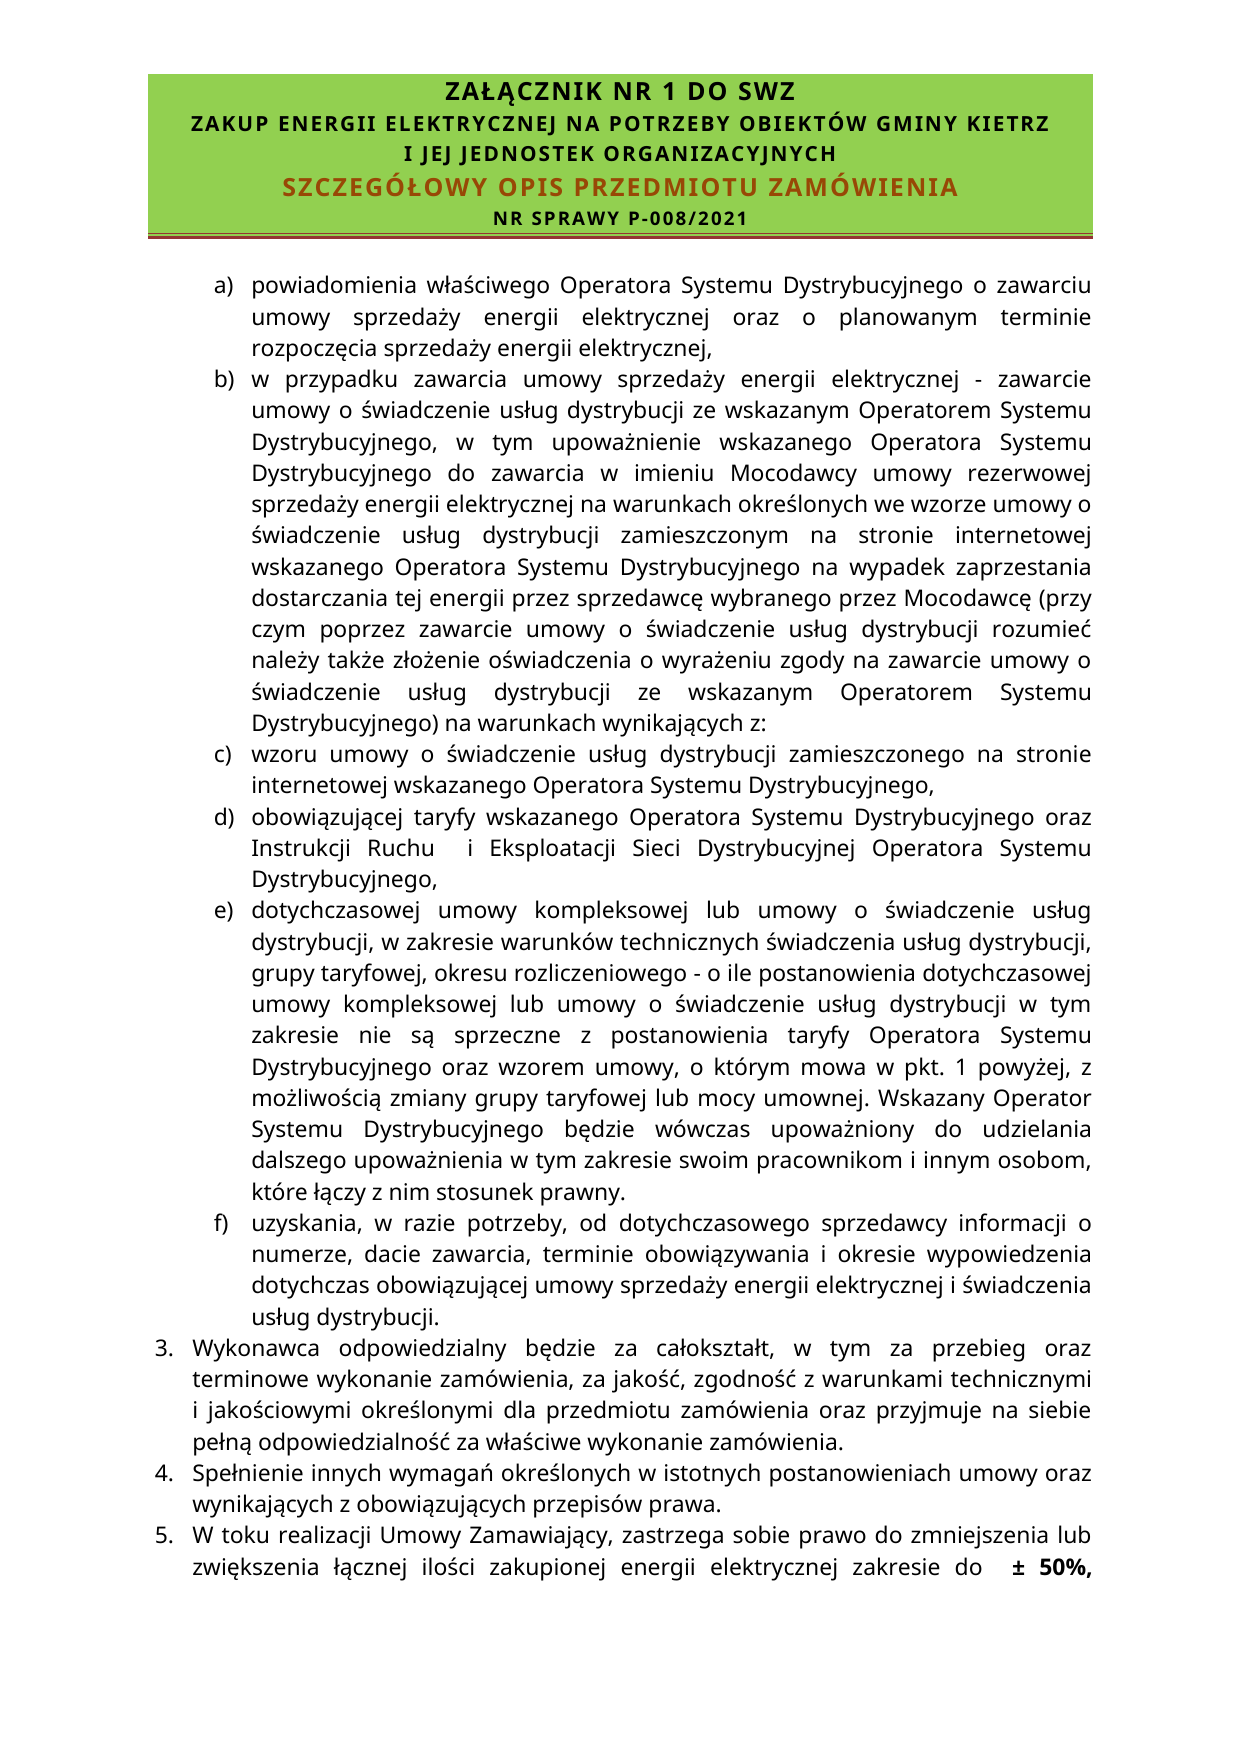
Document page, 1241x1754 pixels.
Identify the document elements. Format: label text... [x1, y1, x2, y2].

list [154, 1519, 1093, 1581]
list wzoru umowy o świadczenie usług dystrybucji zamieszczonego na stronie internetowej wskazanego Operatora Systemu Dystrybucyjnego, [213, 738, 1093, 800]
list Spełnienie innych wymagań określonych w istotnych postanowieniach umowy oraz wynikających z obowiązujących przepisów prawa. [154, 1456, 1093, 1519]
list uzyskania, w razie potrzeby, od dotychczasowego sprzedawcy informacji o numerze, dacie zawarcia, terminie obowiązywania i okresie wypowiedzenia dotychczas obowiązującej umowy sprzedaży energii elektrycznej i świadczenia usług dystrybucji. [213, 1206, 1093, 1331]
list w przypadku zawarcia umowy sprzedaży energii elektrycznej - zawarcie umowy o świadczenie usług dystrybucji ze wskazanym Operatorem Systemu Dystrybucyjnego, w tym upoważnienie wskazanego Operatora Systemu Dystrybucyjnego do zawarcia w imieniu Mocodawcy umowy rezerwowej sprzedaży energii elektrycznej na warunkach określonych we wzorze umowy o świadczenie usług dystrybucji zamieszczonym na stronie internetowej wskazanego Operatora Systemu Dystrybucyjnego na wypadek zaprzestania dostarczania tej energii przez sprzedawcę wybranego przez Mocodawcę (przy czym poprzez zawarcie umowy o świadczenie usług dystrybucji rozumieć należy także złożenie oświadczenia o wyrażeniu zgody na zawarcie umowy o świadczenie usług dystrybucji ze wskazanym Operatorem Systemu Dystrybucyjnego) na warunkach wynikających z: [213, 363, 1093, 738]
list Wykonawca odpowiedzialny będzie za całokształt, w tym za przebieg oraz terminowe wykonanie zamówienia, za jakość, zgodność z warunkami technicznymi i jakościowymi określonymi dla przedmiotu zamówienia oraz przyjmuje na siebie pełną odpowiedzialność za właściwe wykonanie zamówienia. [154, 1331, 1093, 1456]
list dotychczasowej umowy kompleksowej lub umowy o świadczenie usług dystrybucji, w zakresie warunków technicznych świadczenia usług dystrybucji, grupy taryfowej, okresu rozliczeniowego - o ile postanowienia dotychczasowej umowy kompleksowej lub umowy o świadczenie usług dystrybucji w tym zakresie nie są sprzeczne z postanowienia taryfy Operatora Systemu Dystrybucyjnego oraz wzorem umowy, o którym mowa w pkt. 1 powyżej, z możliwością zmiany grupy taryfowej lub mocy umownej. Wskazany Operator Systemu Dystrybucyjnego będzie wówczas upoważniony do udzielania dalszego upoważnienia w tym zakresie swoim pracownikom i innym osobom, które łączy z nim stosunek prawny. [213, 894, 1093, 1206]
list powiadomienia właściwego Operatora Systemu Dystrybucyjnego o zawarciu umowy sprzedaży energii elektrycznej oraz o planowanym terminie rozpoczęcia sprzedaży energii elektrycznej, [213, 269, 1093, 363]
list obowiązującej taryfy wskazanego Operatora Systemu Dystrybucyjnego oraz Instrukcji Ruchu i Eksploatacji Sieci Dystrybucyjnej Operatora Systemu Dystrybucyjnego, [213, 800, 1093, 894]
